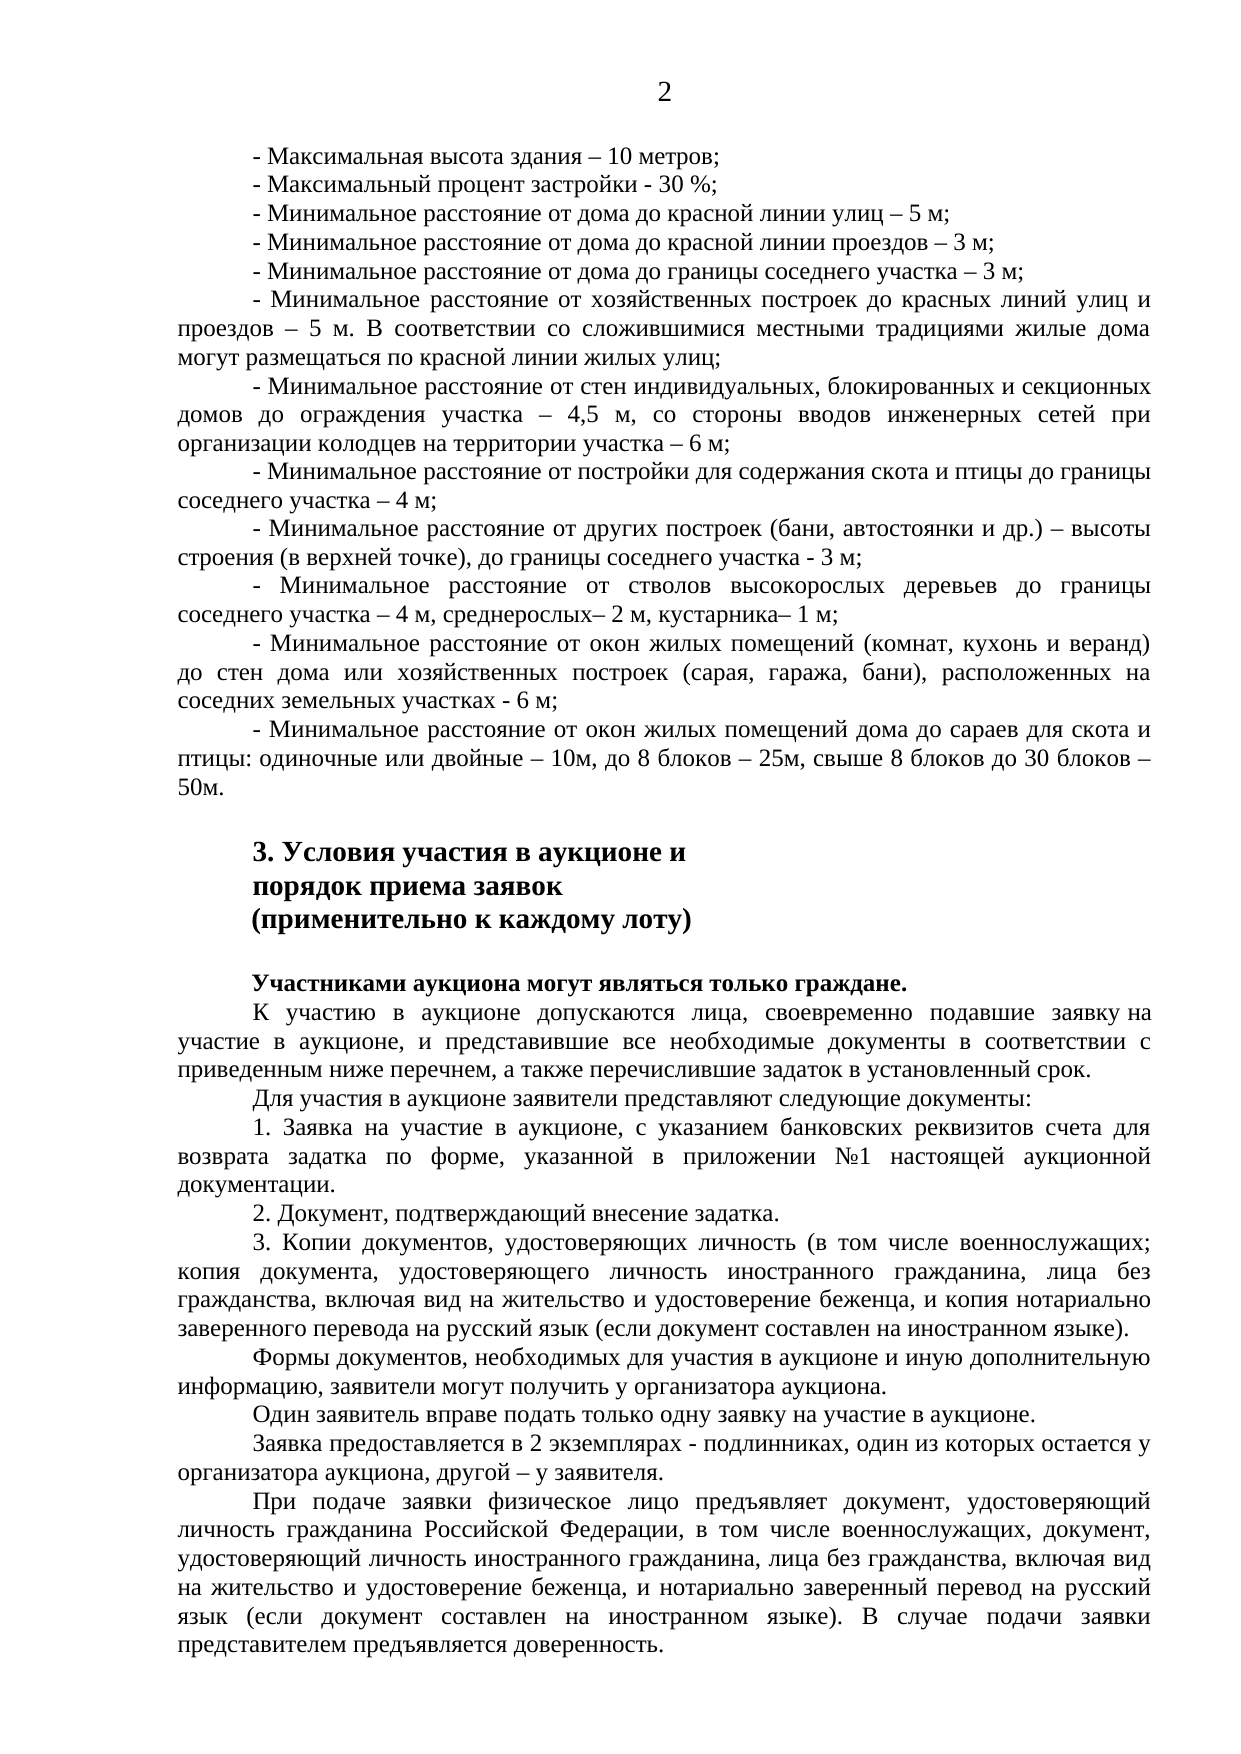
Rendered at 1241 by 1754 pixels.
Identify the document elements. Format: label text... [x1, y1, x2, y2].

text - Минимальное расстояние от хозяйственных построек до красных линий улиц и проездов – . В соответствии со сложившимися местными традициями жилые дома могут размещаться по красной линии жилых улиц; [177, 284, 1152, 371]
text - Минимальное расстояние от окон жилых помещений (комнат, кухонь и веранд) до стен дома или хозяйственных построек (сарая, гаража, бани), расположенных на соседних земельных участках - 6 м; [177, 628, 1152, 714]
text - Минимальное расстояние от дома до границы соседнего участка – ; [177, 256, 1152, 284]
text Формы документов, необходимых для участия в аукционе и иную дополнительную информацию, заявители могут получить у организатора аукциона. [177, 1342, 1152, 1399]
text - Максимальный процент застройки - 30 %; [177, 169, 1152, 198]
text - Минимальное расстояние от дома до красной линии проездов – ; [177, 227, 1152, 256]
text К участию в аукционе допускаются лица, своевременно подавшие заявку на участие в аукционе, и представившие все необходимые документы в соответствии с приведенным ниже перечнем, а также перечислившие задаток в установленный срок. [177, 997, 1152, 1083]
text Участниками аукциона могут являться только граждане. [177, 968, 1152, 997]
text - Минимальное расстояние от стен индивидуальных, блокированных и секционных домов до ограждения участка – , со стороны вводов инженерных сетей при организации колодцев на территории участка – ; [177, 371, 1152, 457]
text - Минимальное расстояние от дома до красной линии улиц – ; [177, 198, 1152, 227]
text порядок приема заявок [177, 868, 1152, 901]
text - Минимальное расстояние от других построек (бани, автостоянки и др.) – высоты строения (в верхней точке), до границы соседнего участка - ; [177, 514, 1152, 571]
text (применительно к каждому лоту) [177, 901, 1152, 935]
text - Минимальное расстояние от постройки для содержания скота и птицы до границы соседнего участка – ; [177, 457, 1152, 514]
text Для участия в аукционе заявители представляют следующие документы: [177, 1083, 1152, 1112]
text 3. Копии документов, удостоверяющих личность (в том числе военнослужащих; копия документа, удостоверяющего личность иностранного гражданина, лица без гражданства, включая вид на жительство и удостоверение беженца, и копия нотариально заверенного перевода на русский язык (если документ составлен на иностранном языке). [177, 1227, 1152, 1342]
text - Минимальное расстояние от окон жилых помещений дома до сараев для скота и птицы: одиночные или двойные – 10м, до 8 блоков – 25м, свыше 8 блоков до 30 блоков – 50м. [177, 714, 1152, 801]
text - Максимальная высота здания – 10 метров; [177, 141, 1152, 169]
text Заявка предоставляется в 2 экземплярах - подлинниках, один из которых остается у организатора аукциона, другой – у заявителя. [177, 1428, 1152, 1486]
text 3. Условия участия в аукционе и [177, 834, 1152, 868]
text При подаче заявки физическое лицо предъявляет документ, удостоверяющий личность гражданина Российской Федерации, в том числе военнослужащих, документ, удостоверяющий личность иностранного гражданина, лица без гражданства, включая вид на жительство и удостоверение беженца, и нотариально заверенный перевод на русский язык (если документ составлен на иностранном языке). В случае подачи заявки представителем предъявляется доверенность. [177, 1486, 1152, 1658]
text 1. Заявка на участие в аукционе, с указанием банковских реквизитов счета для возврата задатка по форме, указанной в приложении №1 настоящей аукционной документации. [177, 1112, 1152, 1198]
text Один заявитель вправе подать только одну заявку на участие в аукционе. [177, 1399, 1152, 1428]
text - Минимальное расстояние от стволов высокорослых деревьев до границы соседнего участка – , среднерослых– 2 м, кустарника– ; [177, 571, 1152, 628]
text 2. Документ, подтверждающий внесение задатка. [177, 1198, 1152, 1227]
